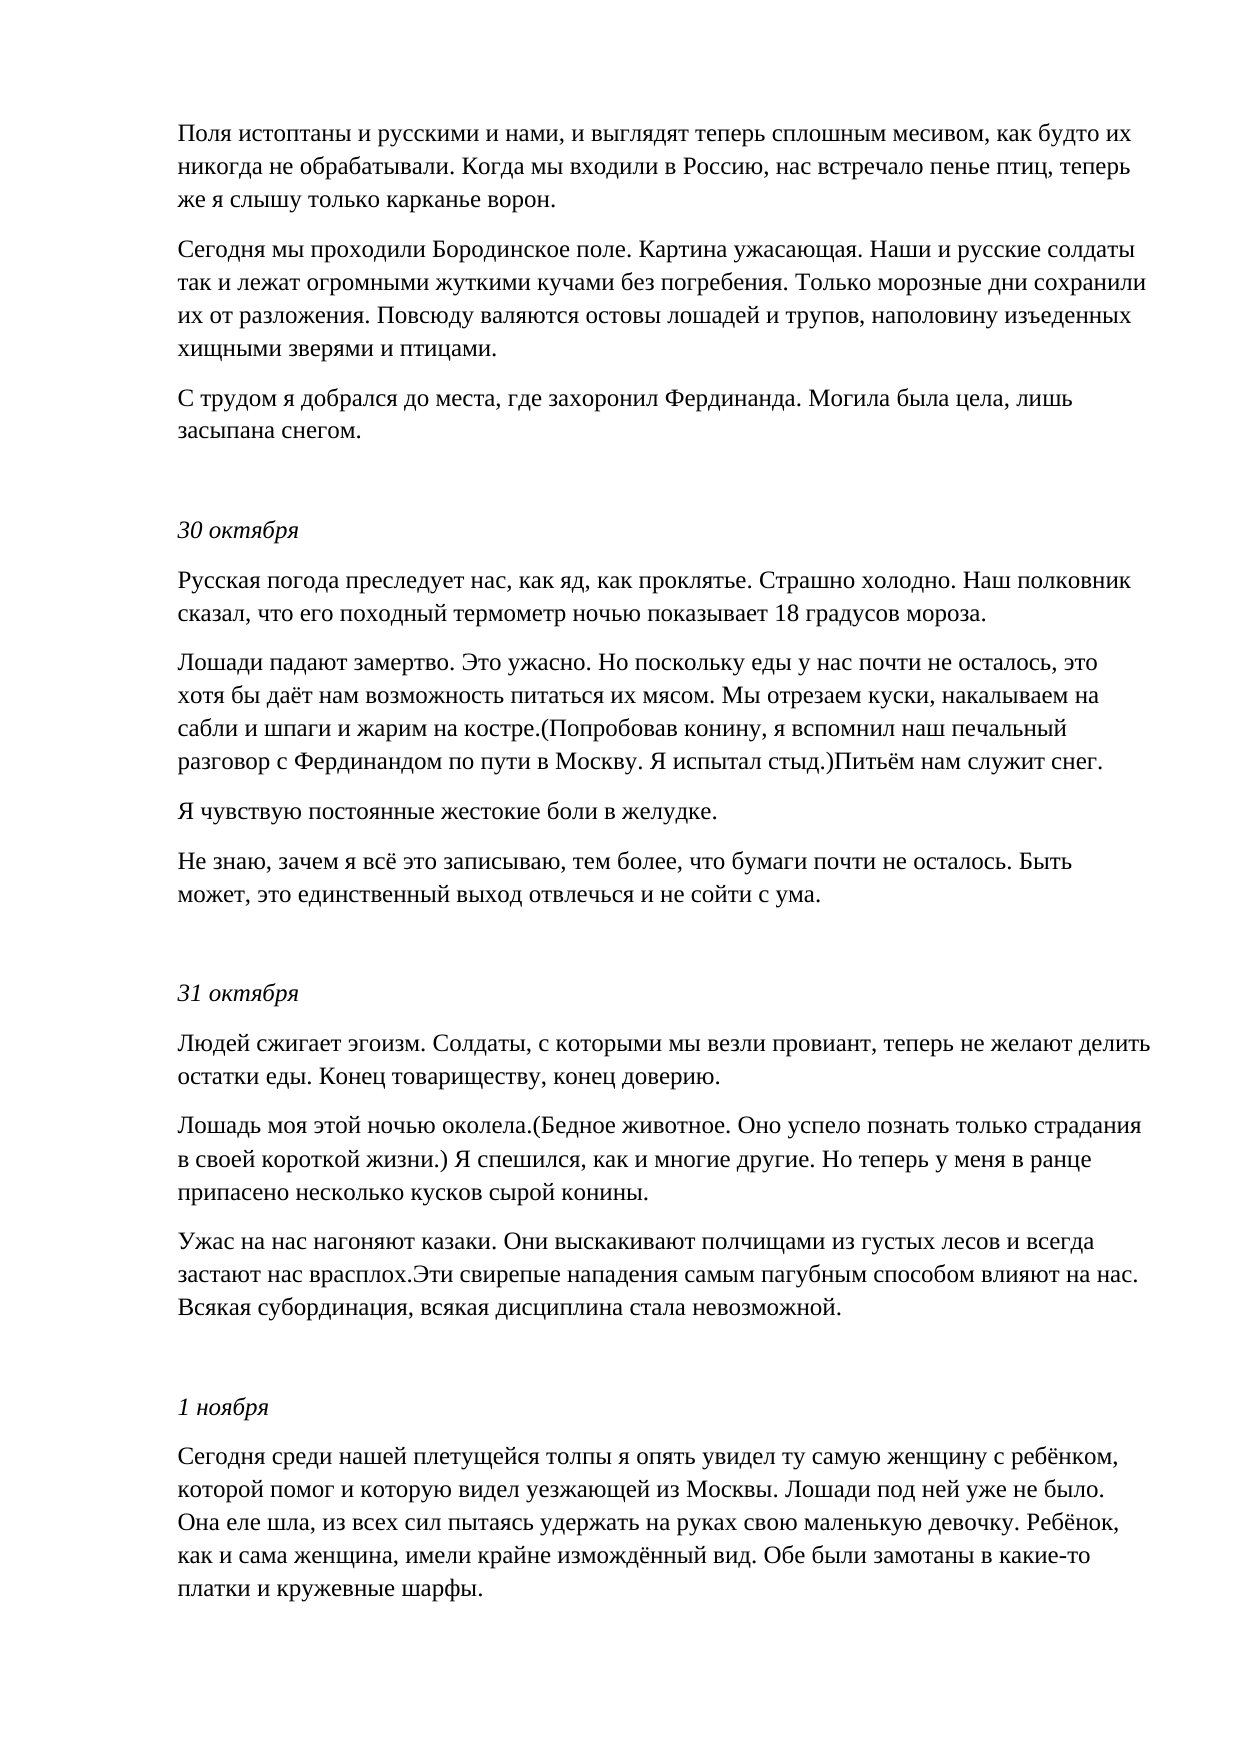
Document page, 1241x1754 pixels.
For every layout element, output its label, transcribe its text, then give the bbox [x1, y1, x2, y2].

text 31 октября [177, 978, 1152, 1007]
text Ужас на нас нагоняют казаки. Они выскакивают полчищами из густых лесов и всегда застают нас врасплох.Эти свирепые нападения самым пагубным способом влияют на нас. Всякая субординация, всякая дисциплина стала невозможной. [177, 1226, 1152, 1321]
text Сегодня среди нашей плетущейся толпы я опять увидел ту самую женщину с ребёнком, которой помог и которую видел уезжающей из Москвы. Лошади под ней уже не было. Она еле шла, из всех сил пытаясь удержать на руках свою маленькую девочку. Ребёнок, как и сама женщина, имели крайне измождённый вид. Обе были замотаны в какие-то платки и кружевные шарфы. [177, 1441, 1152, 1602]
text Лошади падают замертво. Это ужасно. Но поскольку еды у нас почти не осталось, это хотя бы даёт нам возможность питаться их мясом. Мы отрезаем куски, накалываем на сабли и шпаги и жарим на костре.(Попробовав конину, я вспомнил наш печальный разговор с Фердинандом по пути в Москву. Я испытал стыд.)Питьём нам служит снег. [177, 647, 1152, 775]
text Лошадь моя этой ночью околела.(Бедное животное. Оно успело познать только страдания в своей короткой жизни.) Я спешился, как и многие другие. Но теперь у меня в ранце припасено несколько кусков сырой конины. [177, 1111, 1152, 1205]
text С трудом я добрался до места, где захоронил Фердинанда. Могила была цела, лишь засыпана снегом. [177, 383, 1152, 444]
text Людей сжигает эгоизм. Солдаты, с которыми мы везли провиант, теперь не желают делить остатки еды. Конец товариществу, конец доверию. [177, 1028, 1152, 1090]
text Русская погода преследует нас, как яд, как проклятье. Страшно холодно. Наш полковник сказал, что его походный термометр ночью показывает 18 градусов мороза. [177, 565, 1152, 626]
text Не знаю, зачем я всё это записываю, тем более, что бумаги почти не осталось. Быть может, это единственный выход отвлечься и не сойти с ума. [177, 846, 1152, 908]
text Я чувствую постоянные жестокие боли в желудке. [177, 796, 1152, 825]
text 30 октября [177, 515, 1152, 544]
text Поля истоптаны и русскими и нами, и выглядят теперь сплошным месивом, как будто их никогда не обрабатывали. Когда мы входили в Россию, нас встречало пенье птиц, теперь же я слышу только карканье ворон. [177, 118, 1152, 213]
text Сегодня мы проходили Бородинское поле. Картина ужасающая. Наши и русские солдаты так и лежат огромными жуткими кучами без погребения. Только морозные дни сохранили их от разложения. Повсюду валяются остовы лошадей и трупов, наполовину изъеденных хищными зверями и птицами. [177, 234, 1152, 362]
text 1 ноября [177, 1392, 1152, 1421]
